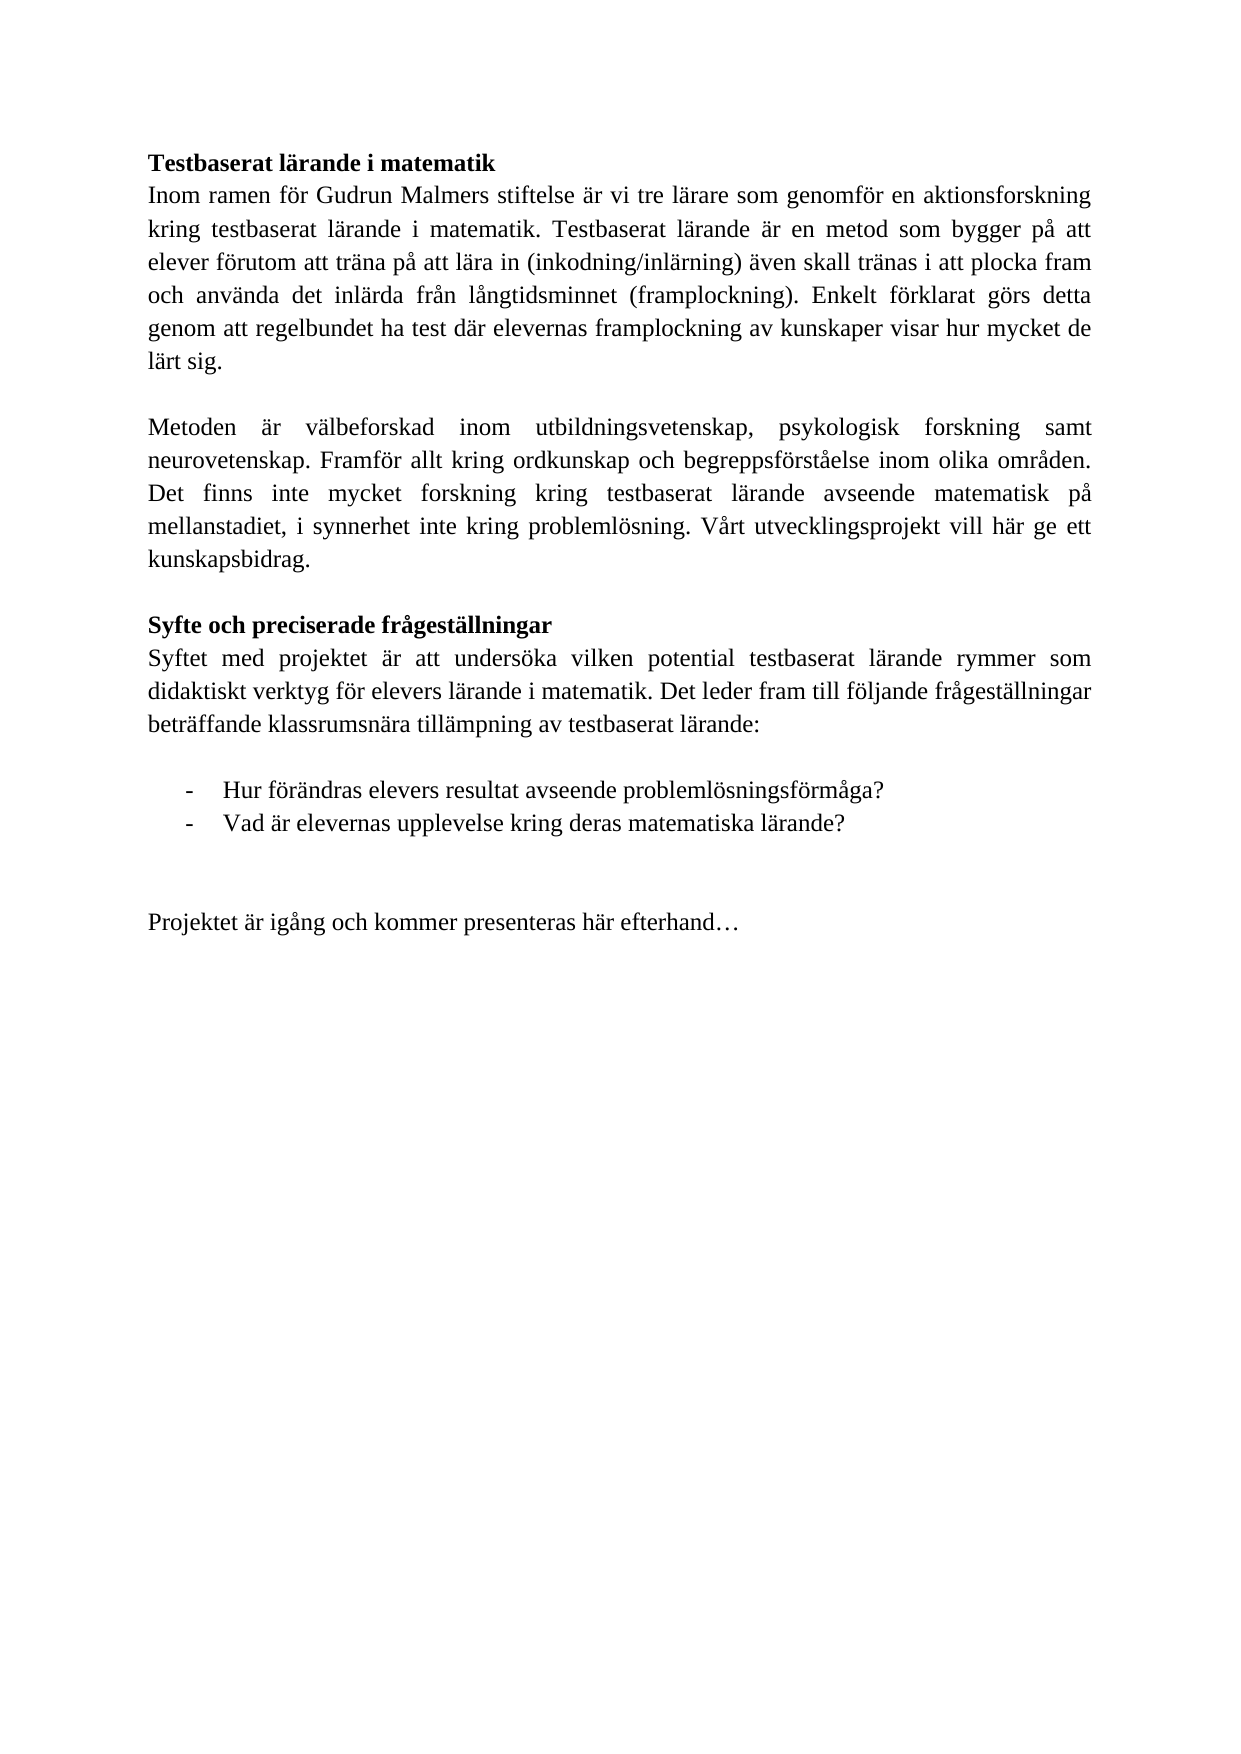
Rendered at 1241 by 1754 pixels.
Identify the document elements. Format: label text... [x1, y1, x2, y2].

list Hur förändras elevers resultat avseende problemlösningsförmåga? [185, 775, 1093, 804]
text Projektet är igång och kommer presenteras här efterhand… [148, 907, 1093, 936]
text Syfte och preciserade frågeställningar [148, 610, 1093, 639]
text Inom ramen för Gudrun Malmers stiftelse är vi tre lärare som genomför en aktionsforskning kring testbaserat lärande i matematik. Testbaserat lärande är en metod som bygger på att elever förutom att träna på att lära in (inkodning/inlärning) även skall tränas i att plocka fram och använda det inlärda från långtidsminnet (framplockning). Enkelt förklarat görs detta genom att regelbundet ha test där elevernas framplockning av kunskaper visar hur mycket de lärt sig. [148, 181, 1093, 374]
list Vad är elevernas upplevelse kring deras matematiska lärande? [185, 808, 1093, 837]
text Metoden är välbeforskad inom utbildningsvetenskap, psykologisk forskning samt neurovetenskap. Framför allt kring ordkunskap och begreppsförståelse inom olika områden. Det finns inte mycket forskning kring testbaserat lärande avseende matematisk på mellanstadiet, i synnerhet inte kring problemlösning. Vårt utvecklingsprojekt vill här ge ett kunskapsbidrag. [148, 412, 1093, 573]
text Syftet med projektet är att undersöka vilken potential testbaserat lärande rymmer som didaktiskt verktyg för elevers lärande i matematik. Det leder fram till följande frågeställningar beträffande klassrumsnära tillämpning av testbaserat lärande: [148, 643, 1093, 738]
text Testbaserat lärande i matematik [148, 148, 1093, 176]
